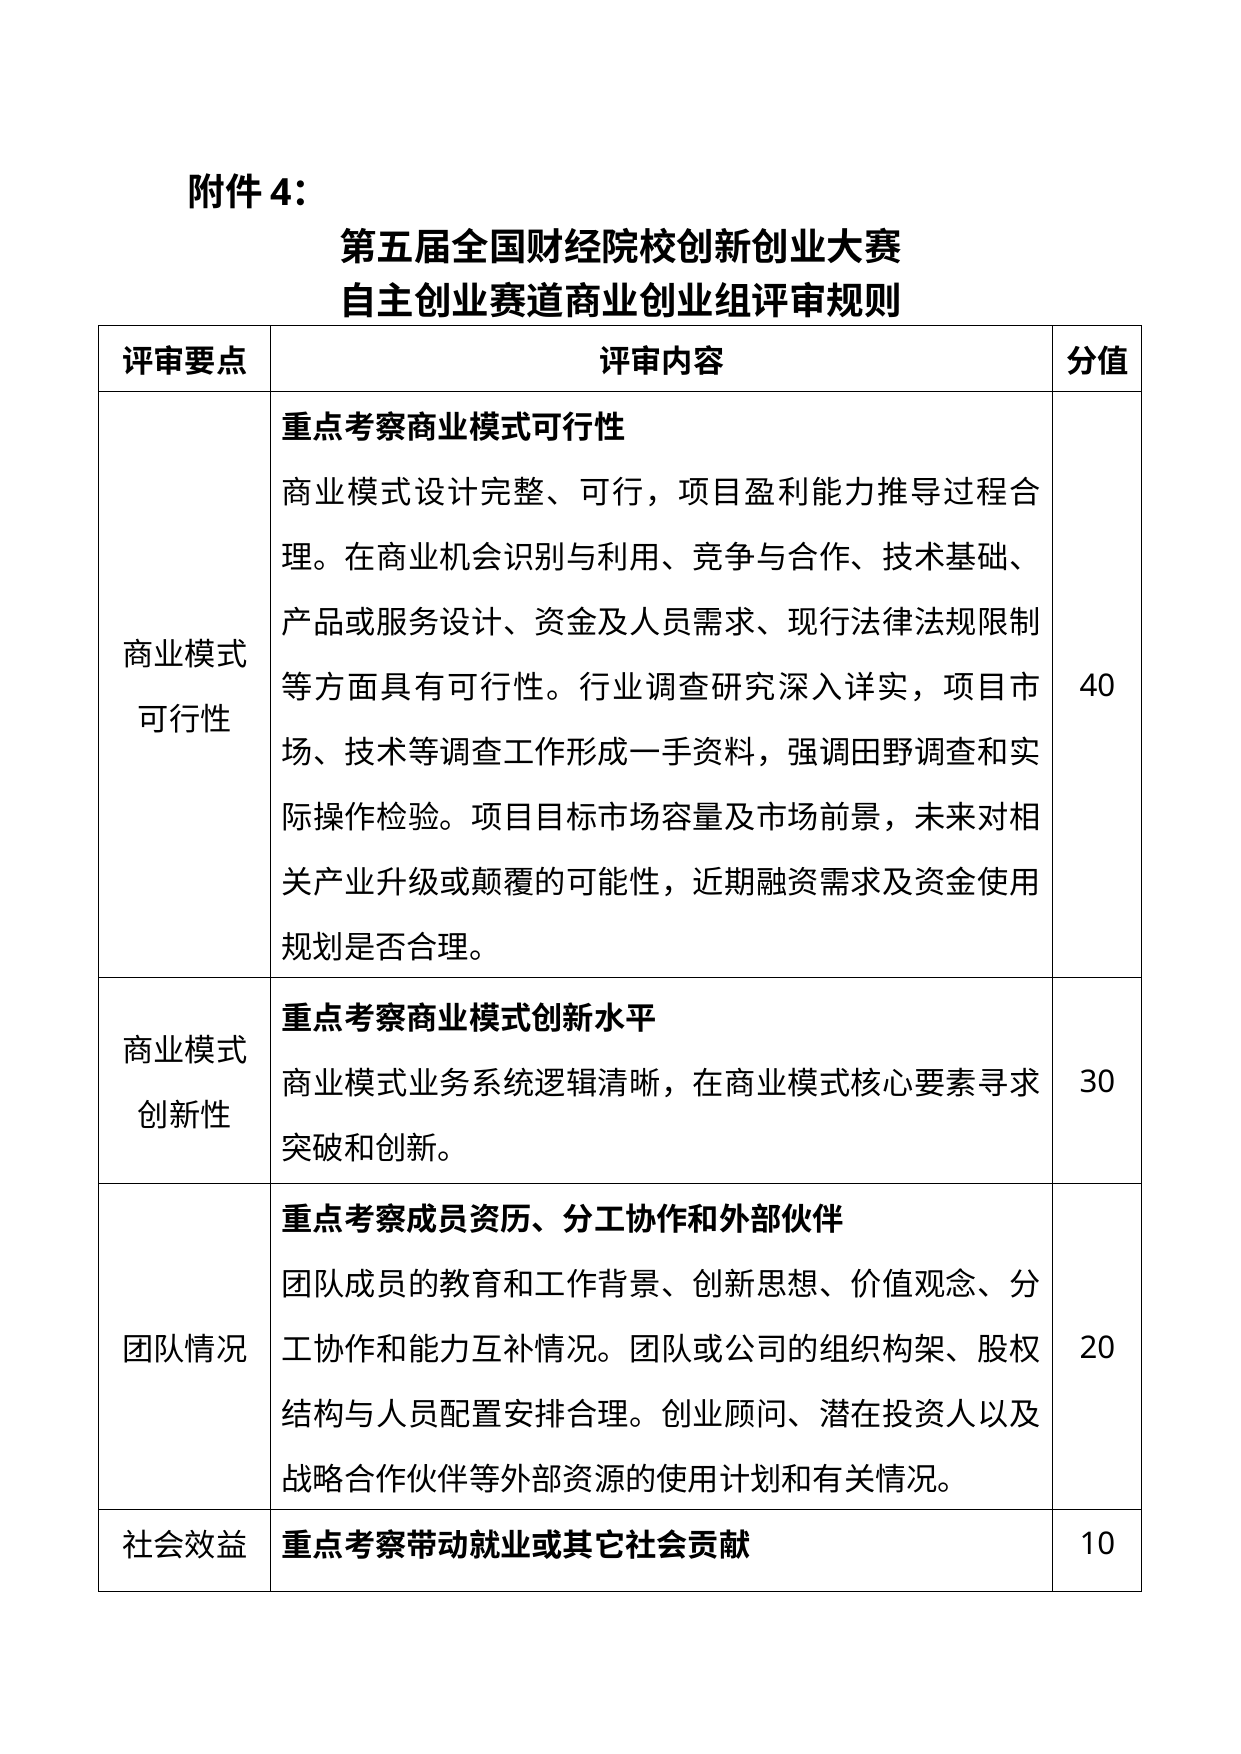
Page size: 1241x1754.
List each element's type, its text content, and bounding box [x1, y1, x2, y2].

text 第五届全国财经院校创新创业大赛 [187, 216, 1053, 271]
table_cell 团队情况 [99, 1184, 270, 1509]
table_header 评审内容 [271, 326, 1052, 391]
table_cell 商业模式可行性 [99, 392, 270, 977]
table_cell 40 [1053, 392, 1141, 977]
table_header 分值 [1053, 326, 1141, 391]
text 自主创业赛道商业创业组评审规则 [187, 271, 1053, 325]
table_cell 重点考察成员资历、分工协作和外部伙伴 团队成员的教育和工作背景、创新思想、价值观念、分工协作和能力互补情况。团队或公司的组织构架、股权结构与人员配置安排合理。创业顾问、潜在投资人以及战略合作伙伴等外部资源的使用计划和有关情况。 [271, 1184, 1052, 1509]
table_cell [271, 1510, 1052, 1591]
table_cell 30 [1053, 978, 1141, 1183]
table_cell 商业模式创新性 [99, 978, 270, 1183]
table_header 评审要点 [99, 326, 270, 391]
text 附件4： [187, 162, 1053, 216]
table_cell 20 [1053, 1184, 1141, 1509]
table_cell 社会效益 [99, 1510, 270, 1591]
table_cell 重点考察商业模式创新水平 商业模式业务系统逻辑清晰，在商业模式核心要素寻求突破和创新。 [271, 978, 1052, 1183]
table_cell 10 [1053, 1510, 1141, 1591]
table_cell 重点考察商业模式可行性 商业模式设计完整、可行，项目盈利能力推导过程合理。在商业机会识别与利用、竞争与合作、技术基础、产品或服务设计、资金及人员需求、现行法律法规限制等方面具有可行性。行业调查研究深入详实，项目市场、技术等调查工作形成一手资料，强调田野调查和实际操作检验。项目目标市场容量及市场前景，未来对相关产业升级或颠覆的可能性，近期融资需求及资金使用规划是否合理。 [271, 392, 1052, 977]
